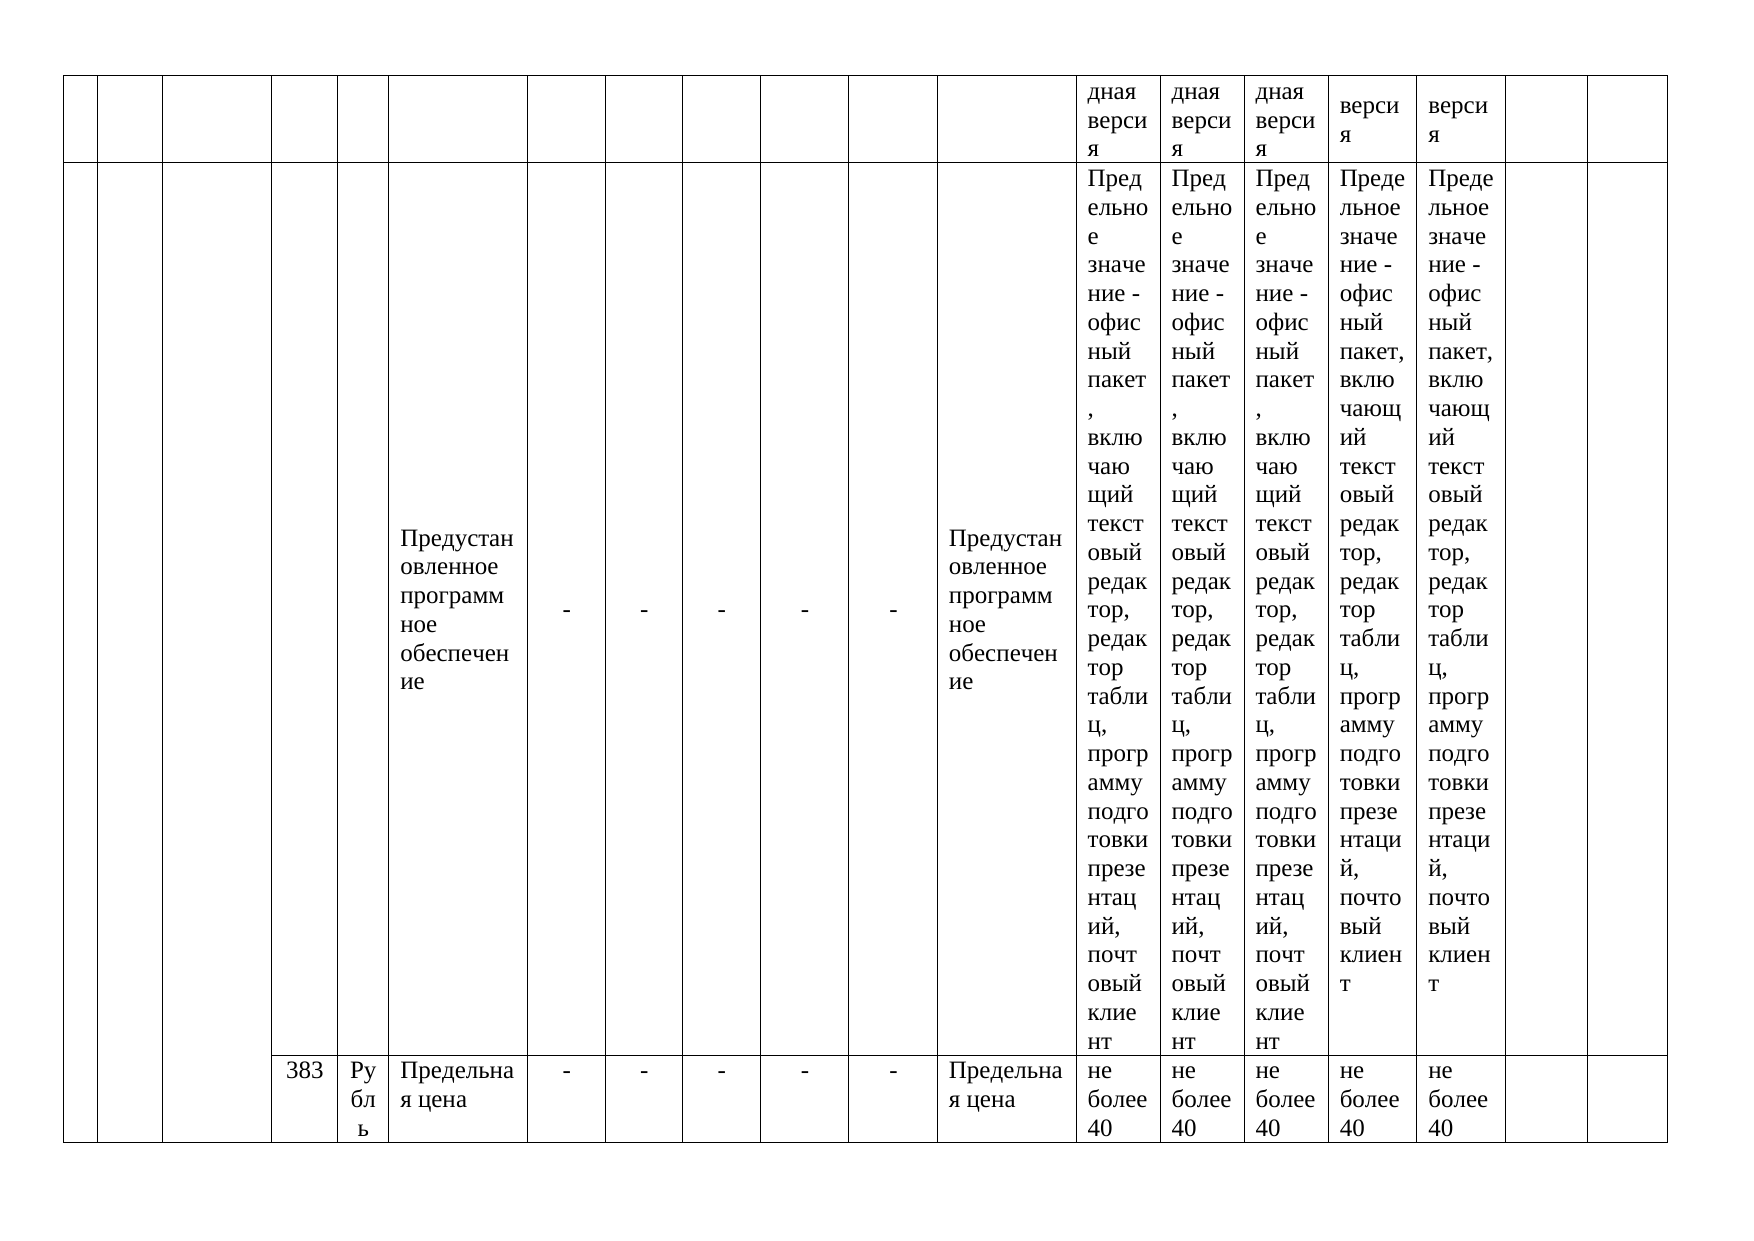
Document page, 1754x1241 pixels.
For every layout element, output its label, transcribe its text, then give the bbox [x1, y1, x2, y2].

table_cell [272, 76, 337, 162]
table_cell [1245, 76, 1328, 162]
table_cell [938, 76, 1076, 162]
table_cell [389, 76, 527, 162]
table_cell [64, 163, 97, 1142]
table_cell - [528, 163, 605, 1054]
table_cell [272, 163, 337, 1054]
table_cell Предельное значение - офисный пакет, включающий текстовый редактор, редактор таблиц, программу подготовки презентаций, почтовый клиент [1161, 163, 1244, 1054]
table_cell [98, 163, 162, 1142]
table_cell - [849, 1056, 937, 1142]
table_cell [1329, 76, 1416, 162]
table_cell - [849, 163, 937, 1054]
table_cell [1588, 76, 1667, 162]
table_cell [1417, 76, 1505, 162]
table_cell - [849, 76, 937, 162]
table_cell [1077, 76, 1160, 162]
table_cell [1506, 163, 1587, 1054]
table_cell [338, 76, 388, 162]
table_cell не более 40 тыс. [1077, 1056, 1160, 1142]
table_cell - [761, 1056, 848, 1142]
table_cell Предельное значение - офисный пакет, включающий текстовый редактор, редактор таблиц, программу подготовки презентаций, почтовый клиент [1077, 163, 1160, 1054]
table_cell Предустановленное программное обеспечение [389, 163, 527, 1054]
table_cell [1588, 163, 1667, 1054]
table_cell Предельное значение - офисный пакет, включающий текстовый редактор, редактор таблиц, программу подготовки презентаций, почтовый клиент [1245, 163, 1328, 1054]
table_cell Предельная цена [389, 1056, 527, 1142]
table_cell - [761, 76, 848, 162]
table_cell Предельная цена [938, 1056, 1076, 1142]
table_cell - [606, 163, 682, 1054]
table_cell Предельное значение - офисный пакет, включающий текстовый редактор, редактор таблиц, программу подготовки презентаций, почтовый клиент [1329, 163, 1416, 1054]
table_cell - [683, 163, 760, 1054]
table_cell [1161, 76, 1244, 162]
table_cell - [528, 76, 605, 162]
table_cell - [606, 1056, 682, 1142]
table_cell Предустановленное программное обеспечение [938, 163, 1076, 1054]
table_cell - [761, 163, 848, 1054]
table_cell - [683, 76, 760, 162]
table_cell [338, 163, 388, 1054]
table_cell Предельное значение - офисный пакет, включающий текстовый редактор, редактор таблиц, программу подготовки презентаций, почтовый клиент [1417, 163, 1505, 1054]
table_cell не более 40 тыс. [1245, 1056, 1328, 1142]
table_cell не более 40 тыс. [1417, 1056, 1505, 1142]
table_cell - [528, 1056, 605, 1142]
table_cell не более 40 тыс. [1329, 1056, 1416, 1142]
table_cell [163, 163, 271, 1142]
table_cell - [683, 1056, 760, 1142]
table_cell [1506, 1056, 1587, 1142]
table_cell Рубль [338, 1056, 388, 1142]
table_cell - [606, 76, 682, 162]
table_cell [1506, 76, 1587, 162]
table_cell не более 40 тыс. [1161, 1056, 1244, 1142]
table_cell 383 [272, 1056, 337, 1142]
table_cell [1588, 1056, 1667, 1142]
